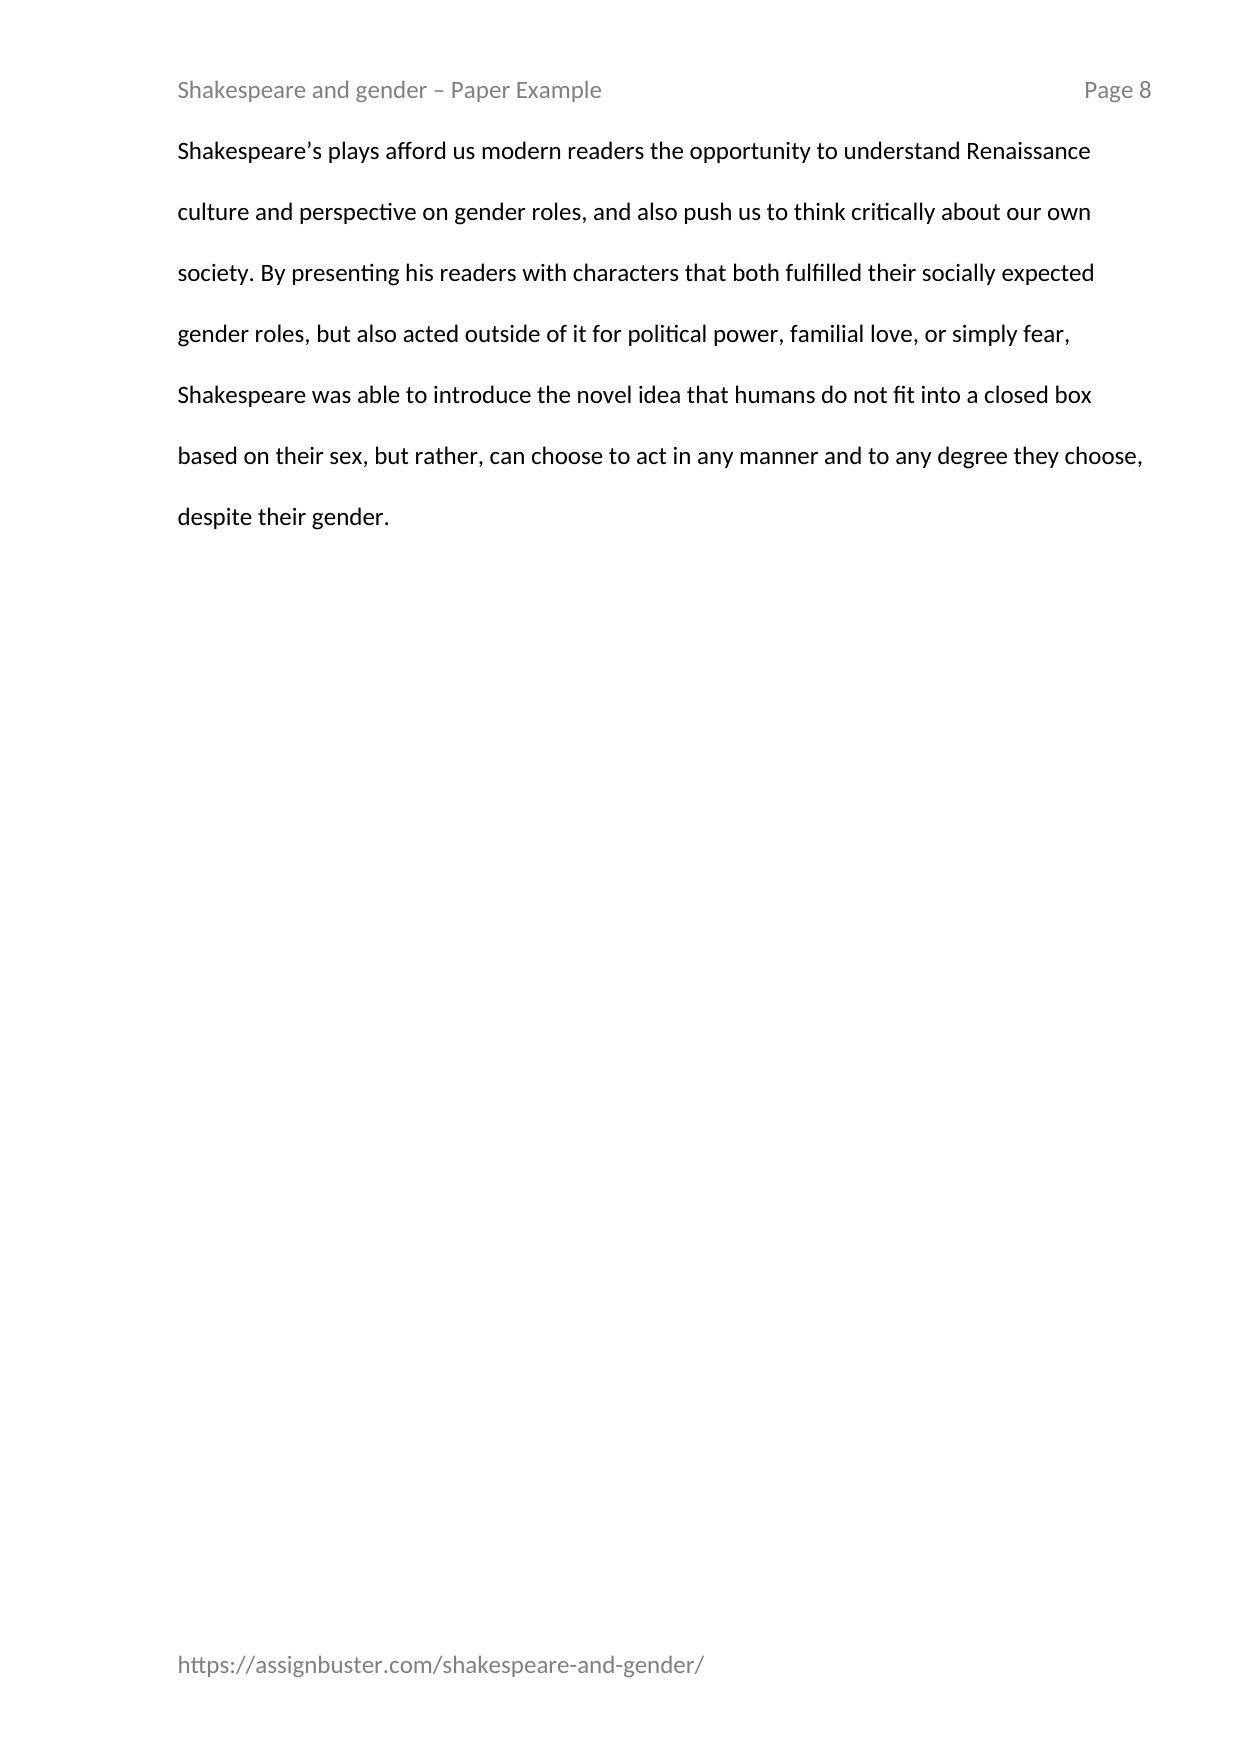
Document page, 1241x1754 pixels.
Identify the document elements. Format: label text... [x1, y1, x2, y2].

text Shakespeare’s plays afford us modern readers the opportunity to understand Renaissance culture and perspective on gender roles, and also push us to think critically about our own society. By presenting his readers with characters that both fulfilled their socially expected gender roles, but also acted outside of it for political power, familial love, or simply fear, Shakespeare was able to introduce the novel idea that humans do not fit into a closed box based on their sex, but rather, can choose to act in any manner and to any degree they choose, despite their gender. [177, 135, 1152, 532]
